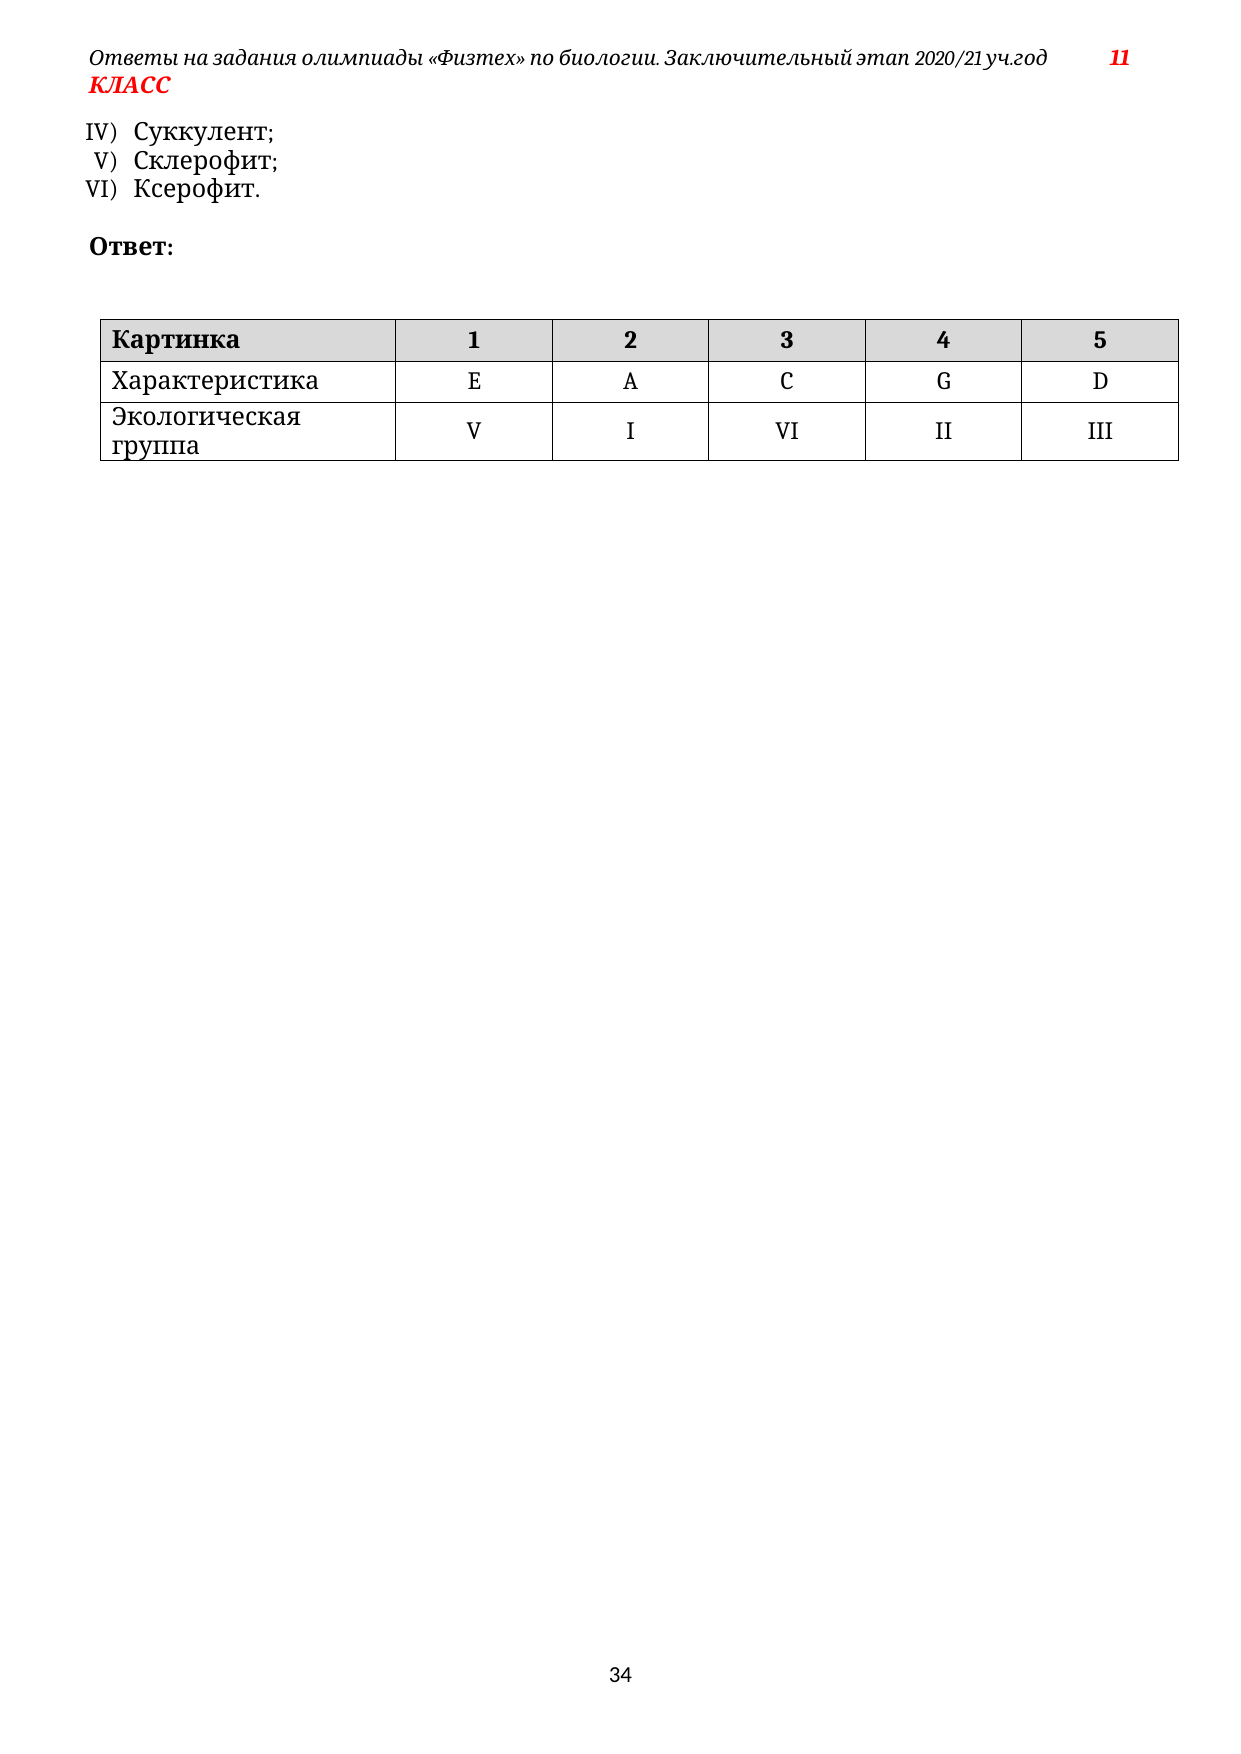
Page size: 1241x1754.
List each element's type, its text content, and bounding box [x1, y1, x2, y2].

table_cell V [396, 403, 552, 460]
table_cell Экологическая группа [101, 403, 395, 460]
list Суккулент; [118, 118, 1152, 147]
table_cell II [866, 403, 1021, 460]
text Ответ: [89, 233, 1152, 262]
table_header 4 [866, 320, 1021, 361]
table_cell I [553, 403, 708, 460]
list Ксерофит. [118, 175, 1152, 204]
table_cell G [866, 362, 1021, 402]
table_cell D [1022, 362, 1178, 402]
table_cell Характеристика [101, 362, 395, 402]
table_cell E [396, 362, 552, 402]
table_header 3 [709, 320, 865, 361]
table_cell C [709, 362, 865, 402]
table_cell A [553, 362, 708, 402]
table_header 1 [396, 320, 552, 361]
table_cell VI [709, 403, 865, 460]
table_header 5 [1022, 320, 1178, 361]
table_header Картинка [101, 320, 395, 361]
table_header 2 [553, 320, 708, 361]
list Склерофит; [118, 147, 1152, 175]
table_cell III [1022, 403, 1178, 460]
